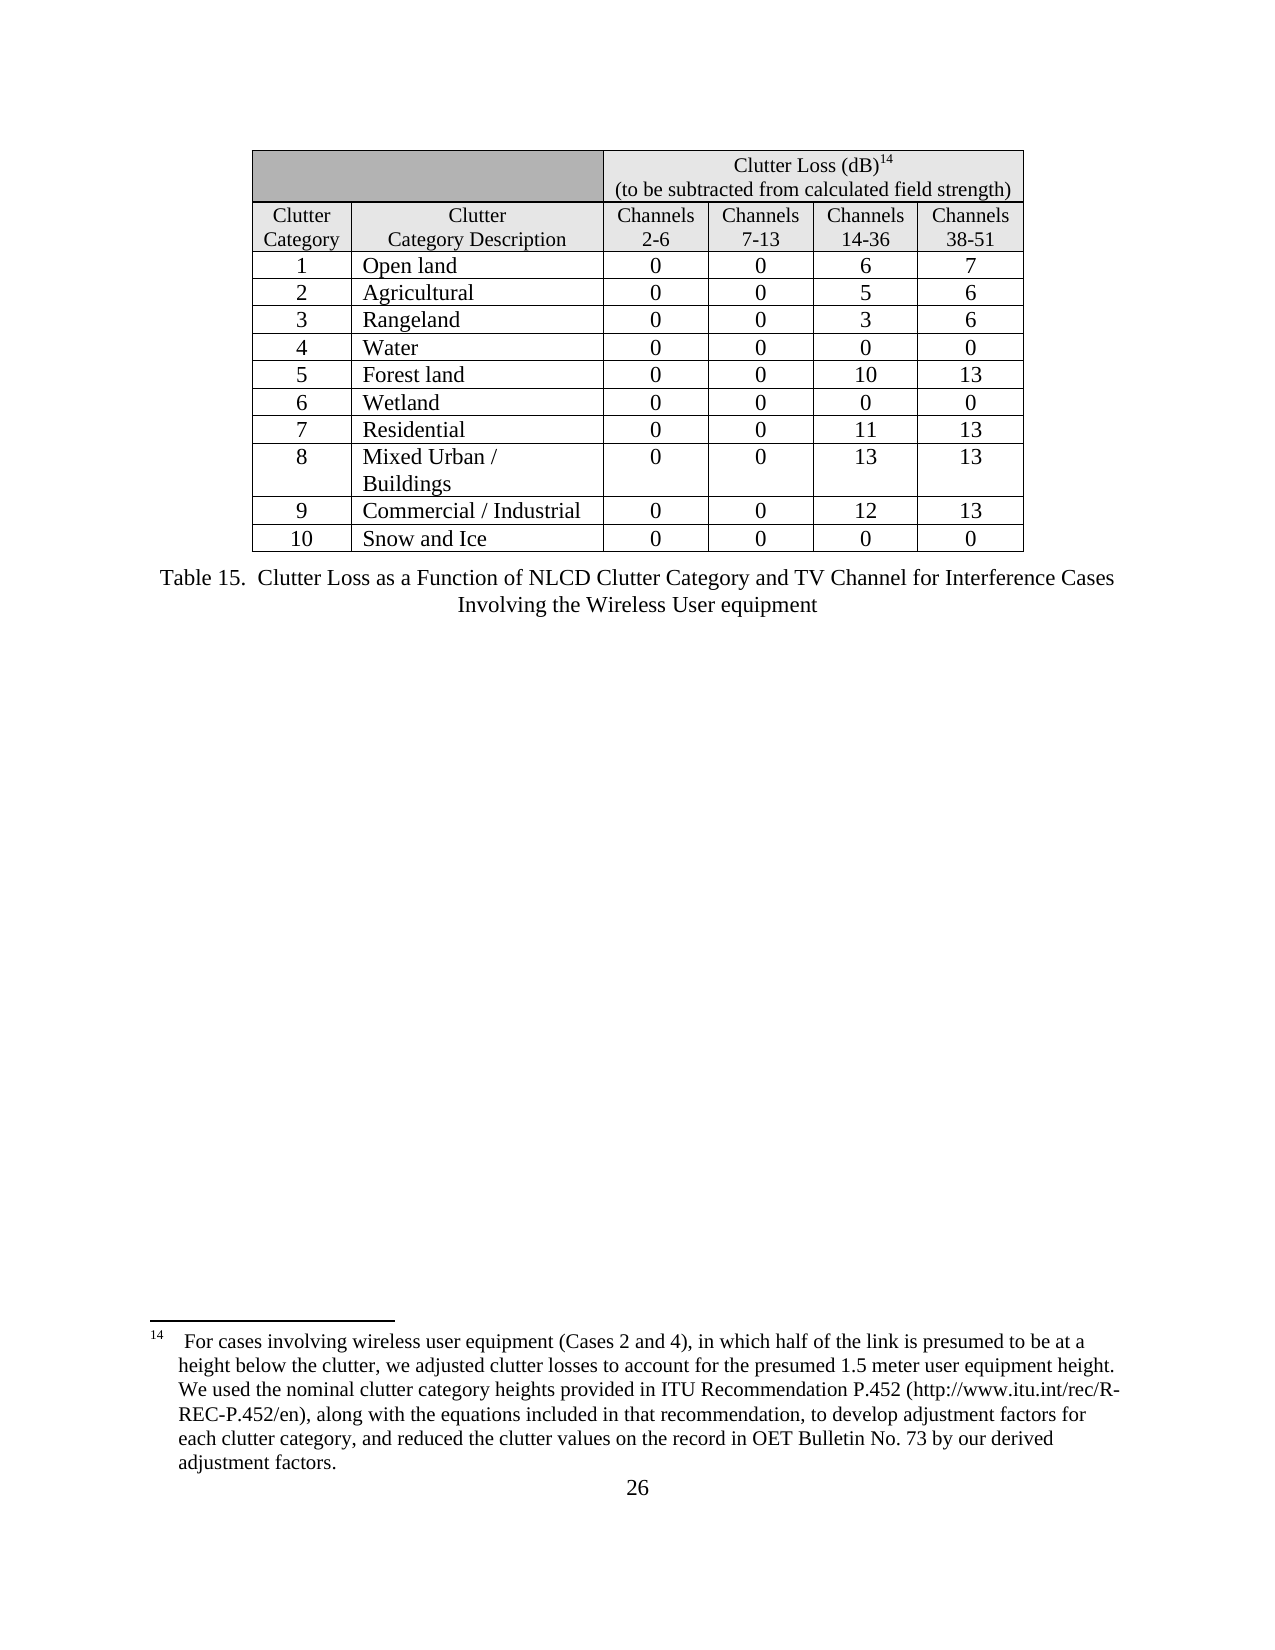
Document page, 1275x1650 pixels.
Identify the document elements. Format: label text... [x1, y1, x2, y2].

table_header [253, 151, 603, 201]
table_cell 0 [604, 389, 708, 415]
table_cell Residential [352, 416, 603, 442]
table_cell 2 [253, 279, 351, 305]
table_cell 5 [814, 279, 917, 305]
table_cell 0 [604, 279, 708, 305]
table_cell 0 [604, 306, 708, 333]
table_cell 13 [918, 361, 1023, 388]
table_cell 0 [918, 389, 1023, 415]
table_cell 0 [604, 444, 708, 496]
table_header Clutter Loss (dB) (to be subtracted from calculated field strength) [604, 151, 1023, 201]
table_cell 0 [604, 497, 708, 523]
table_cell Water [352, 334, 603, 360]
table_cell 0 [709, 252, 813, 278]
table_cell 6 [918, 279, 1023, 305]
table_cell 5 [253, 361, 351, 388]
table_cell 4 [253, 334, 351, 360]
text Table 15. Clutter Loss as a Function of NLCD Clutter Category and TV Channel for Interference Cases Involving the Wireless User equipment [150, 564, 1125, 617]
table_cell 0 [918, 334, 1023, 360]
table_cell Snow and Ice [352, 525, 603, 551]
table_cell 6 [918, 306, 1023, 333]
table_cell 0 [709, 444, 813, 496]
table_cell 9 [253, 497, 351, 523]
table_cell Channels 7-13 [709, 203, 813, 251]
table_cell 0 [709, 497, 813, 523]
table_cell 0 [604, 334, 708, 360]
table_cell 8 [253, 444, 351, 496]
table_cell 0 [814, 389, 917, 415]
table_cell 0 [604, 252, 708, 278]
table_cell 0 [709, 416, 813, 442]
table_cell 10 [814, 361, 917, 388]
table_cell 13 [918, 497, 1023, 523]
table_cell 13 [814, 444, 917, 496]
table_cell Channels 2-6 [604, 203, 708, 251]
table_cell 11 [814, 416, 917, 442]
table_cell 0 [604, 416, 708, 442]
table_cell 0 [709, 361, 813, 388]
table_cell 7 [253, 416, 351, 442]
table_cell 13 [918, 416, 1023, 442]
table_cell Clutter Category Description [352, 203, 603, 251]
table_cell 6 [253, 389, 351, 415]
table_cell 1 [253, 252, 351, 278]
table_cell 6 [814, 252, 917, 278]
table_cell Wetland [352, 389, 603, 415]
table_cell 10 [253, 525, 351, 551]
table_cell Forest land [352, 361, 603, 388]
table_cell 0 [604, 525, 708, 551]
table_cell 3 [253, 306, 351, 333]
table_cell 0 [814, 334, 917, 360]
table_cell 0 [814, 525, 917, 551]
table_cell 0 [709, 334, 813, 360]
table_cell Agricultural [352, 279, 603, 305]
table_cell 3 [814, 306, 917, 333]
table_cell Rangeland [352, 306, 603, 333]
table_cell Commercial / Industrial [352, 497, 603, 523]
table_cell 0 [709, 389, 813, 415]
table_cell 0 [709, 279, 813, 305]
table_cell Mixed Urban / Buildings [352, 444, 603, 496]
table_cell 0 [709, 306, 813, 333]
table_cell Channels 38-51 [918, 203, 1023, 251]
table_cell Open land [352, 252, 603, 278]
table_cell 7 [918, 252, 1023, 278]
table_cell 12 [814, 497, 917, 523]
table_cell 0 [709, 525, 813, 551]
table_cell 0 [918, 525, 1023, 551]
table_cell Clutter Category [253, 203, 351, 251]
table_cell Channels 14-36 [814, 203, 917, 251]
table_cell 13 [918, 444, 1023, 496]
table_cell 0 [604, 361, 708, 388]
